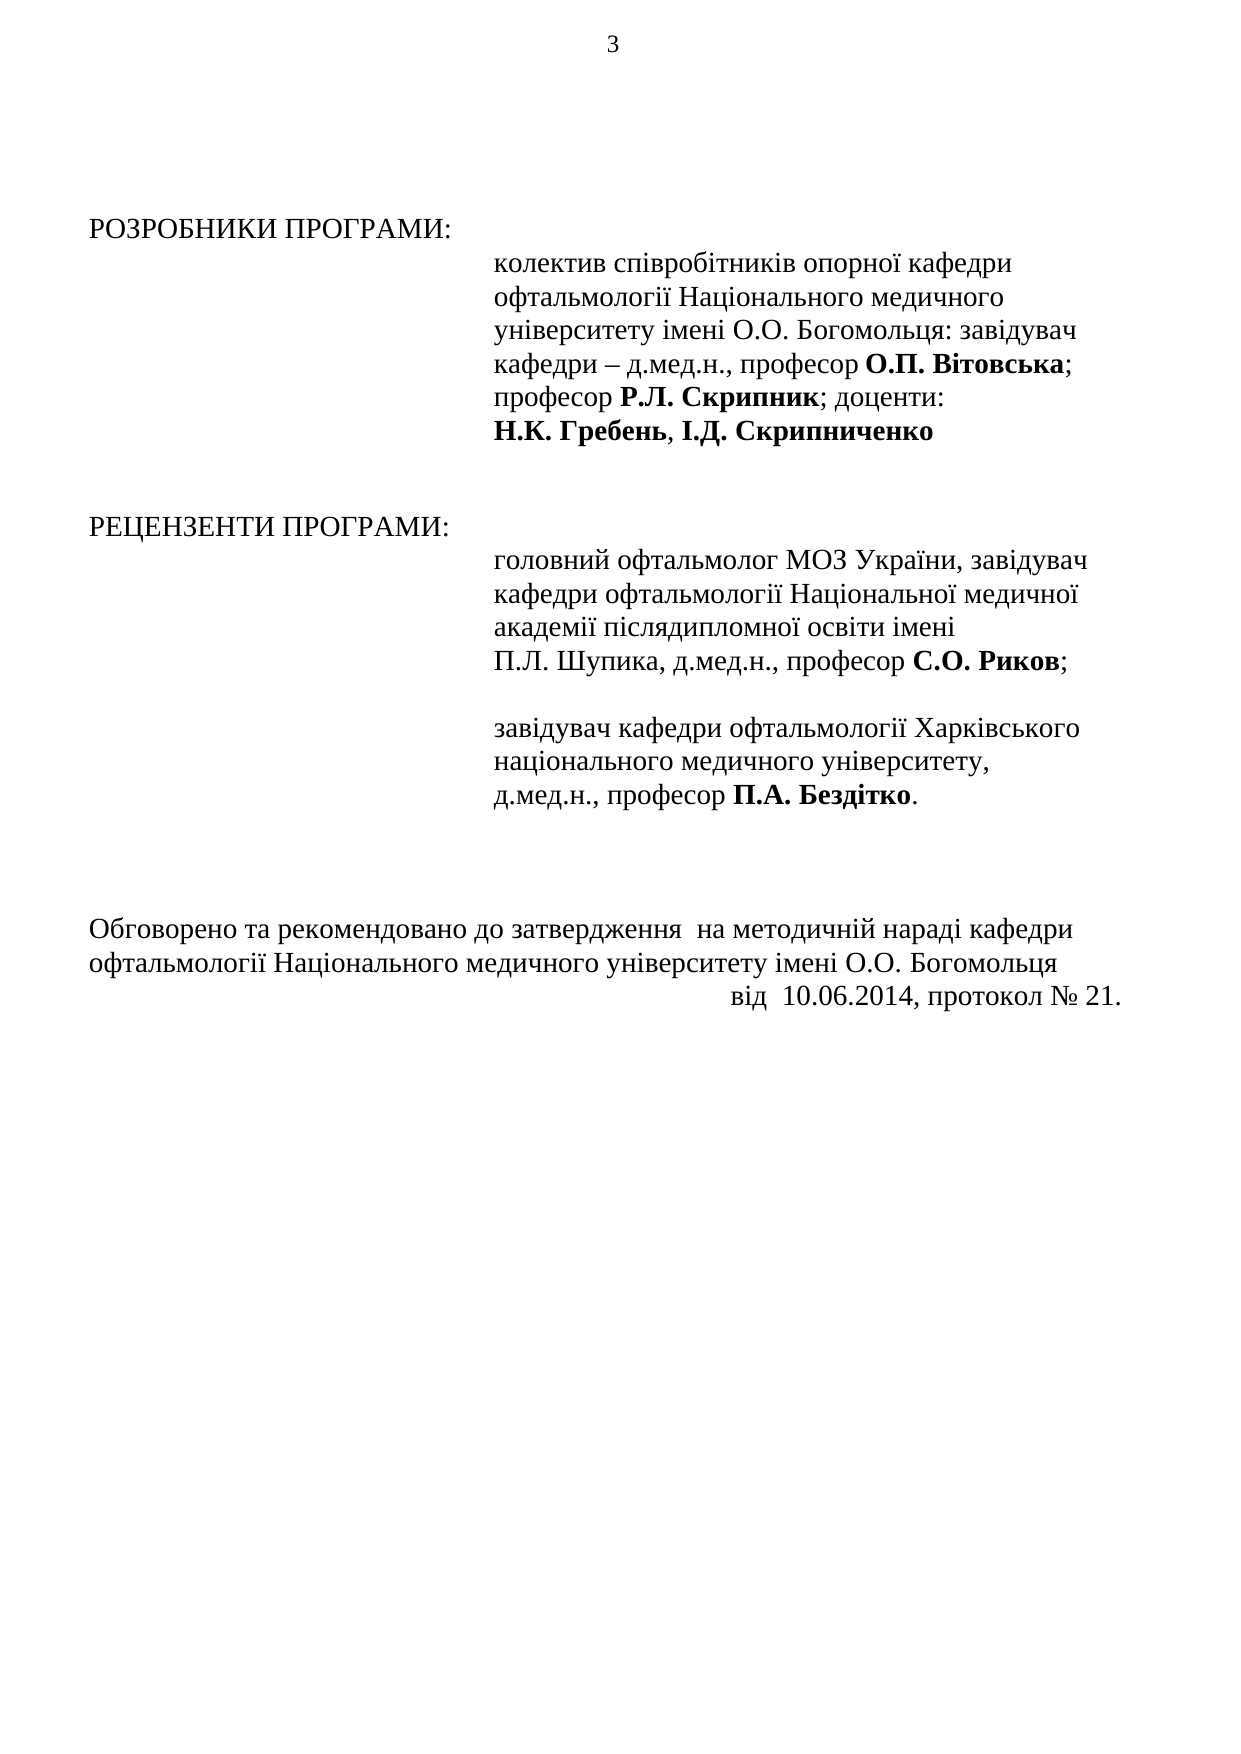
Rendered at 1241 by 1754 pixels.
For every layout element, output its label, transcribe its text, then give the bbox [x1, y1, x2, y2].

table_header колектив співробітників опорної кафедри офтальмології Національного медичного університету імені О.О. Богомольця: завідувач кафедри – д.мед.н., професор О.П. Вітовська; професор Р.Л. Скрипник; доценти: Н.К. Гребень, І.Д. Скрипниченко [483, 245, 1101, 446]
text від 10.06.2014, протокол № 21. [89, 978, 1137, 1012]
text РОЗРОБНИКИ ПРОГРАМИ: [89, 212, 1137, 245]
text Обговорено та рекомендовано до затвердження на методичній нараді кафедри офтальмології Національного медичного університету імені О.О. Богомольця [89, 911, 1137, 978]
table_header головний офтальмолог МОЗ України, завідувач кафедри офтальмології Національної медичної академії післядипломної освіти імені П.Л. Шупика, д.мед.н., професор С.О. Риков; завідувач кафедри офтальмології Харківського національного медичного університету, д.мед.н., професор П.А. Бездітко. [483, 542, 1101, 811]
text РЕЦЕНЗЕНТИ ПРОГРАМИ: [89, 509, 1137, 542]
